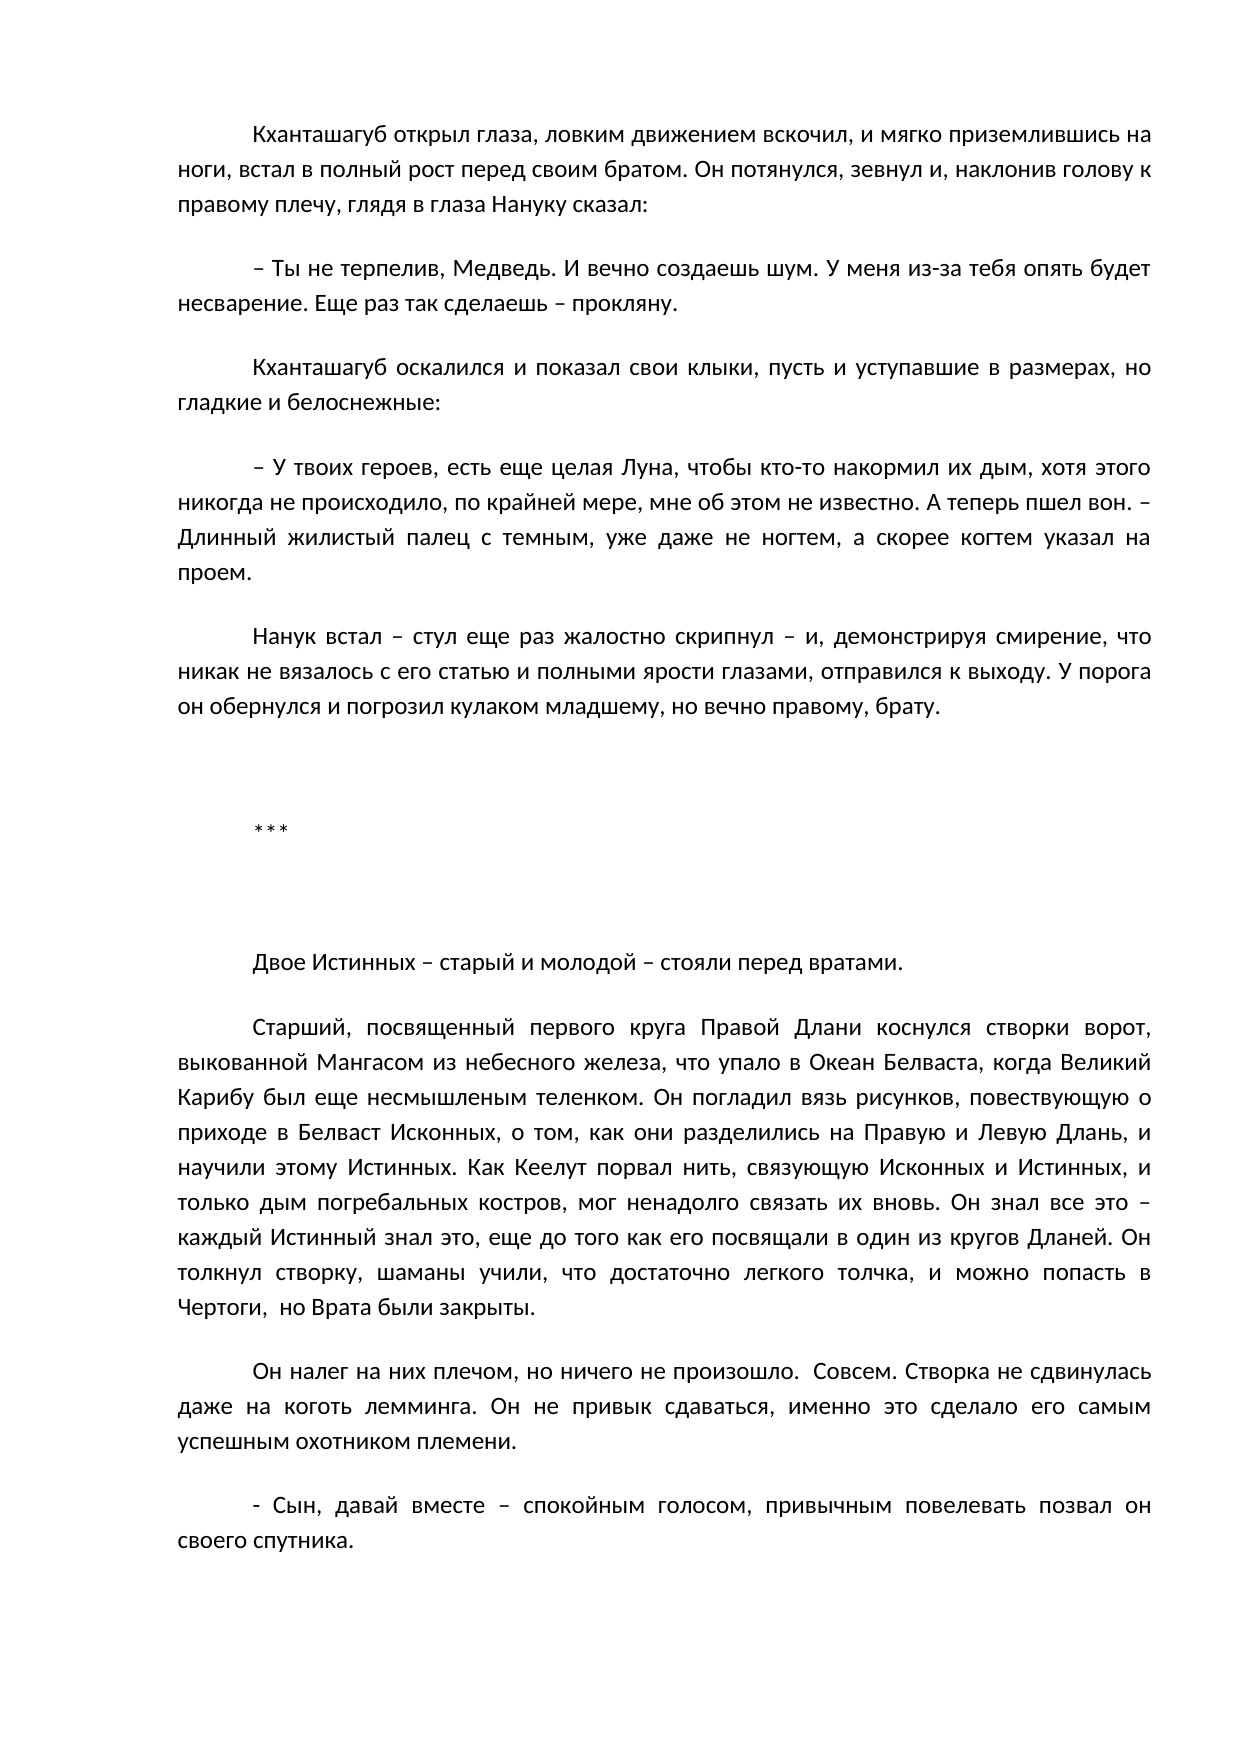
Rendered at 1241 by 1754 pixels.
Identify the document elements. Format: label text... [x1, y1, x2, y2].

text – Ты не терпелив, Медведь. И вечно создаешь шум. У меня из-за тебя опять будет несварение. Еще раз так сделаешь – прокляну. [177, 252, 1152, 318]
text Двое Истинных – старый и молодой – стояли перед вратами. [177, 946, 1152, 977]
text *** [177, 818, 1152, 849]
text - Сын, давай вместе – спокойным голосом, привычным повелевать позвал он своего спутника. [177, 1489, 1152, 1554]
text Он налег на них плечом, но ничего не произошло. Совсем. Створка не сдвинулась даже на коготь лемминга. Он не привык сдаваться, именно это сделало его самым успешным охотником племени. [177, 1355, 1152, 1455]
text Старший, посвященный первого круга Правой Длани коснулся створки ворот, выкованной Мангасом из небесного железа, что упало в Океан Белваста, когда Великий Карибу был еще несмышленым теленком. Он погладил вязь рисунков, повествующую о приходе в Белваст Исконных, о том, как они разделились на Правую и Левую Длань, и научили этому Истинных. Как Кеелут порвал нить, связующую Исконных и Истинных, и только дым погребальных костров, мог ненадолго связать их вновь. Он знал все это – каждый Истинный знал это, еще до того как его посвящали в один из кругов Дланей. Он толкнул створку, шаманы учили, что достаточно легкого толчка, и можно попасть в Чертоги, но Врата были закрыты. [177, 1011, 1152, 1321]
text Кханташагуб открыл глаза, ловким движением вскочил, и мягко приземлившись на ноги, встал в полный рост перед своим братом. Он потянулся, зевнул и, наклонив голову к правому плечу, глядя в глаза Нануку сказал: [177, 118, 1152, 219]
text Кханташагуб оскалился и показал свои клыки, пусть и уступавшие в размерах, но гладкие и белоснежные: [177, 351, 1152, 417]
text Нанук встал – стул еще раз жалостно скрипнул – и, демонстрируя смирение, что никак не вязалось с его статью и полными ярости глазами, отправился к выходу. У порога он обернулся и погрозил кулаком младшему, но вечно правому, брату. [177, 620, 1152, 720]
text – У твоих героев, есть еще целая Луна, чтобы кто-то накормил их дым, хотя этого никогда не происходило, по крайней мере, мне об этом не известно. А теперь пшел вон. – Длинный жилистый палец с темным, уже даже не ногтем, а скорее когтем указал на проем. [177, 451, 1152, 586]
